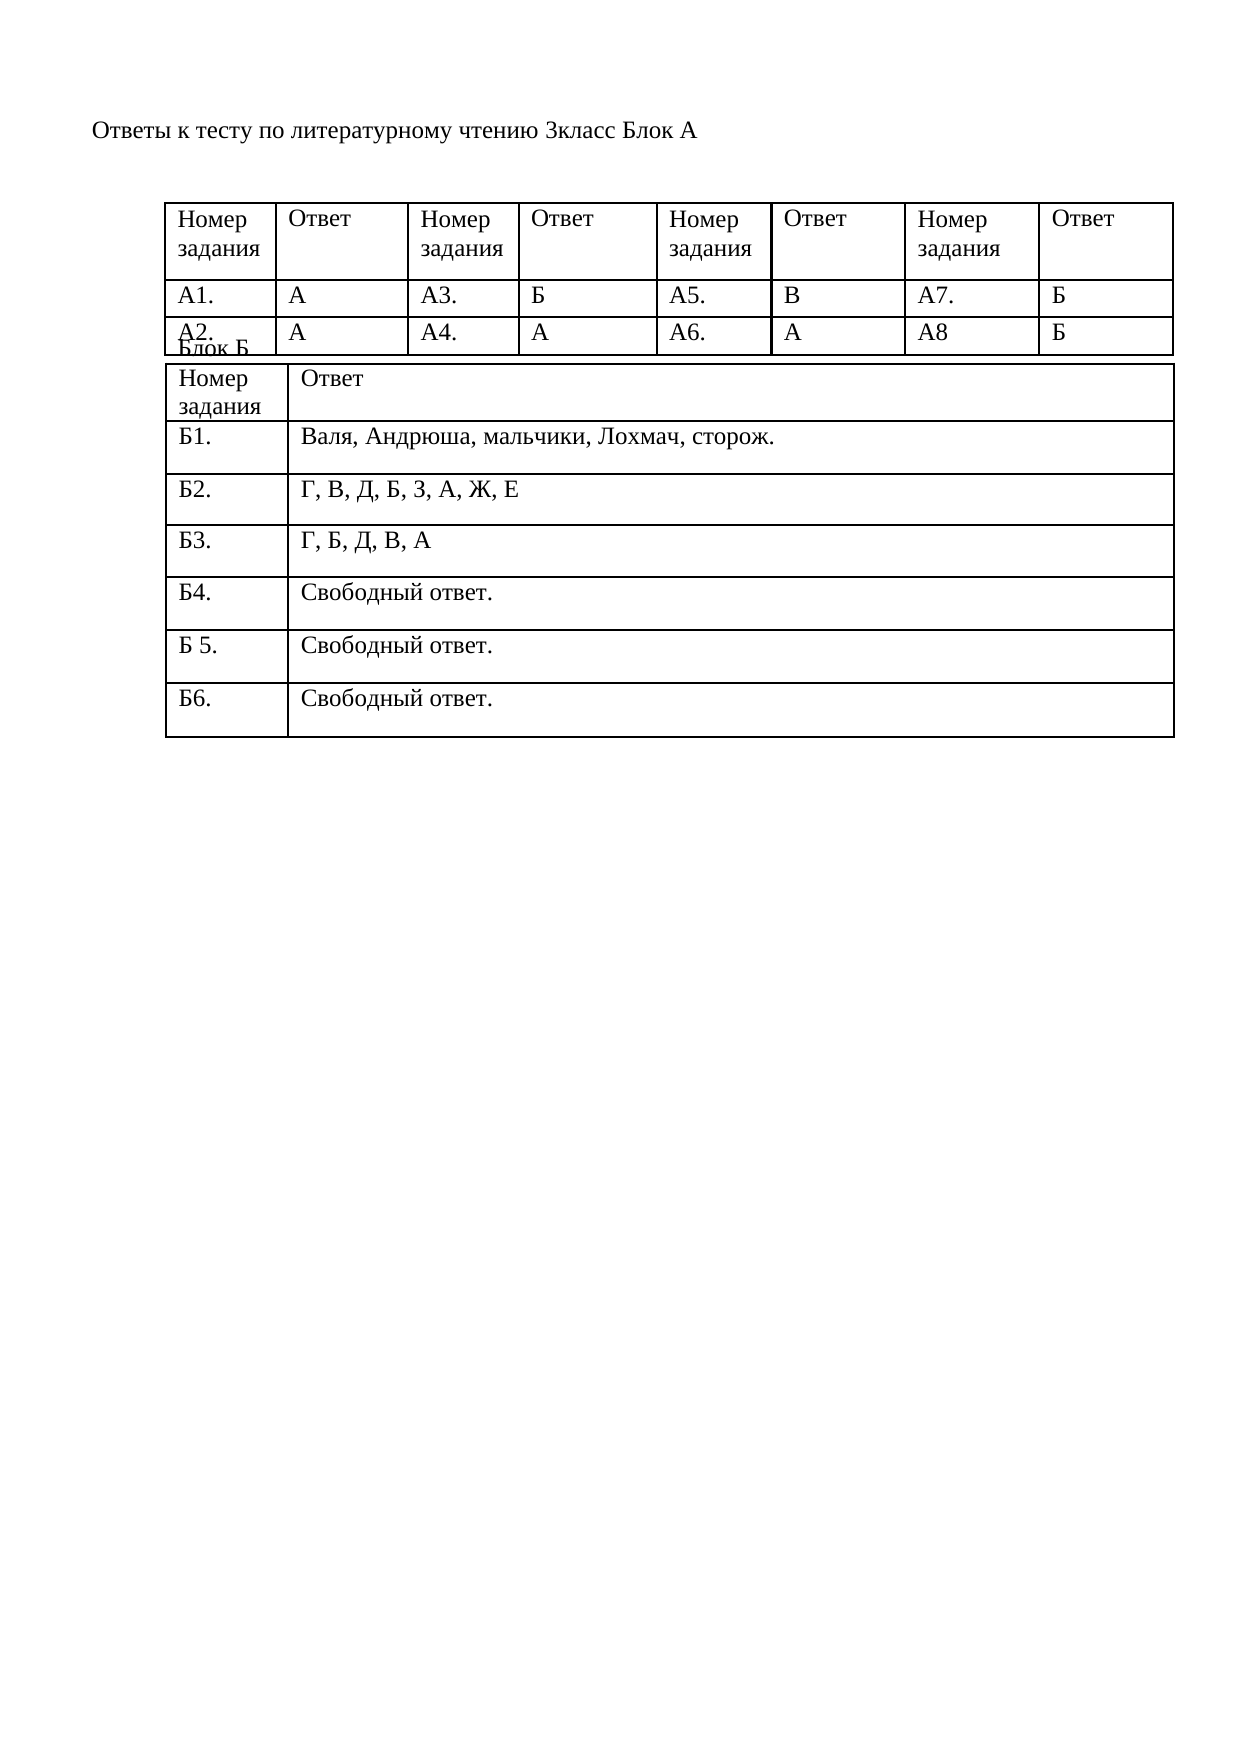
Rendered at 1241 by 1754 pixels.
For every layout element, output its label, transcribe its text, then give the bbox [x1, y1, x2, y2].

table_cell Б1. [167, 422, 287, 473]
text Ответы к тесту по литературному чтению 3класс Блок А [92, 115, 741, 144]
table_cell Б6. [167, 684, 287, 736]
table_cell Г, В, Д, Б, З, А, Ж, Е [289, 475, 1173, 524]
table_cell Г, Б, Д, В, А [289, 526, 1173, 576]
table_cell Свободный ответ. [289, 684, 1173, 736]
table_cell Б 5. [167, 631, 287, 682]
table_cell Свободный ответ. [289, 578, 1173, 629]
table_cell Б2. [167, 475, 287, 524]
table_header Номер задания [167, 365, 287, 420]
text Блок Б [177, 333, 1207, 361]
table_cell Б4. [167, 578, 287, 629]
table_cell Б3. [167, 526, 287, 576]
table_cell Свободный ответ. [289, 631, 1173, 682]
table_header Ответ [289, 365, 1173, 420]
table_cell Валя, Андрюша, мальчики, Лохмач, сторож. [289, 422, 1173, 473]
